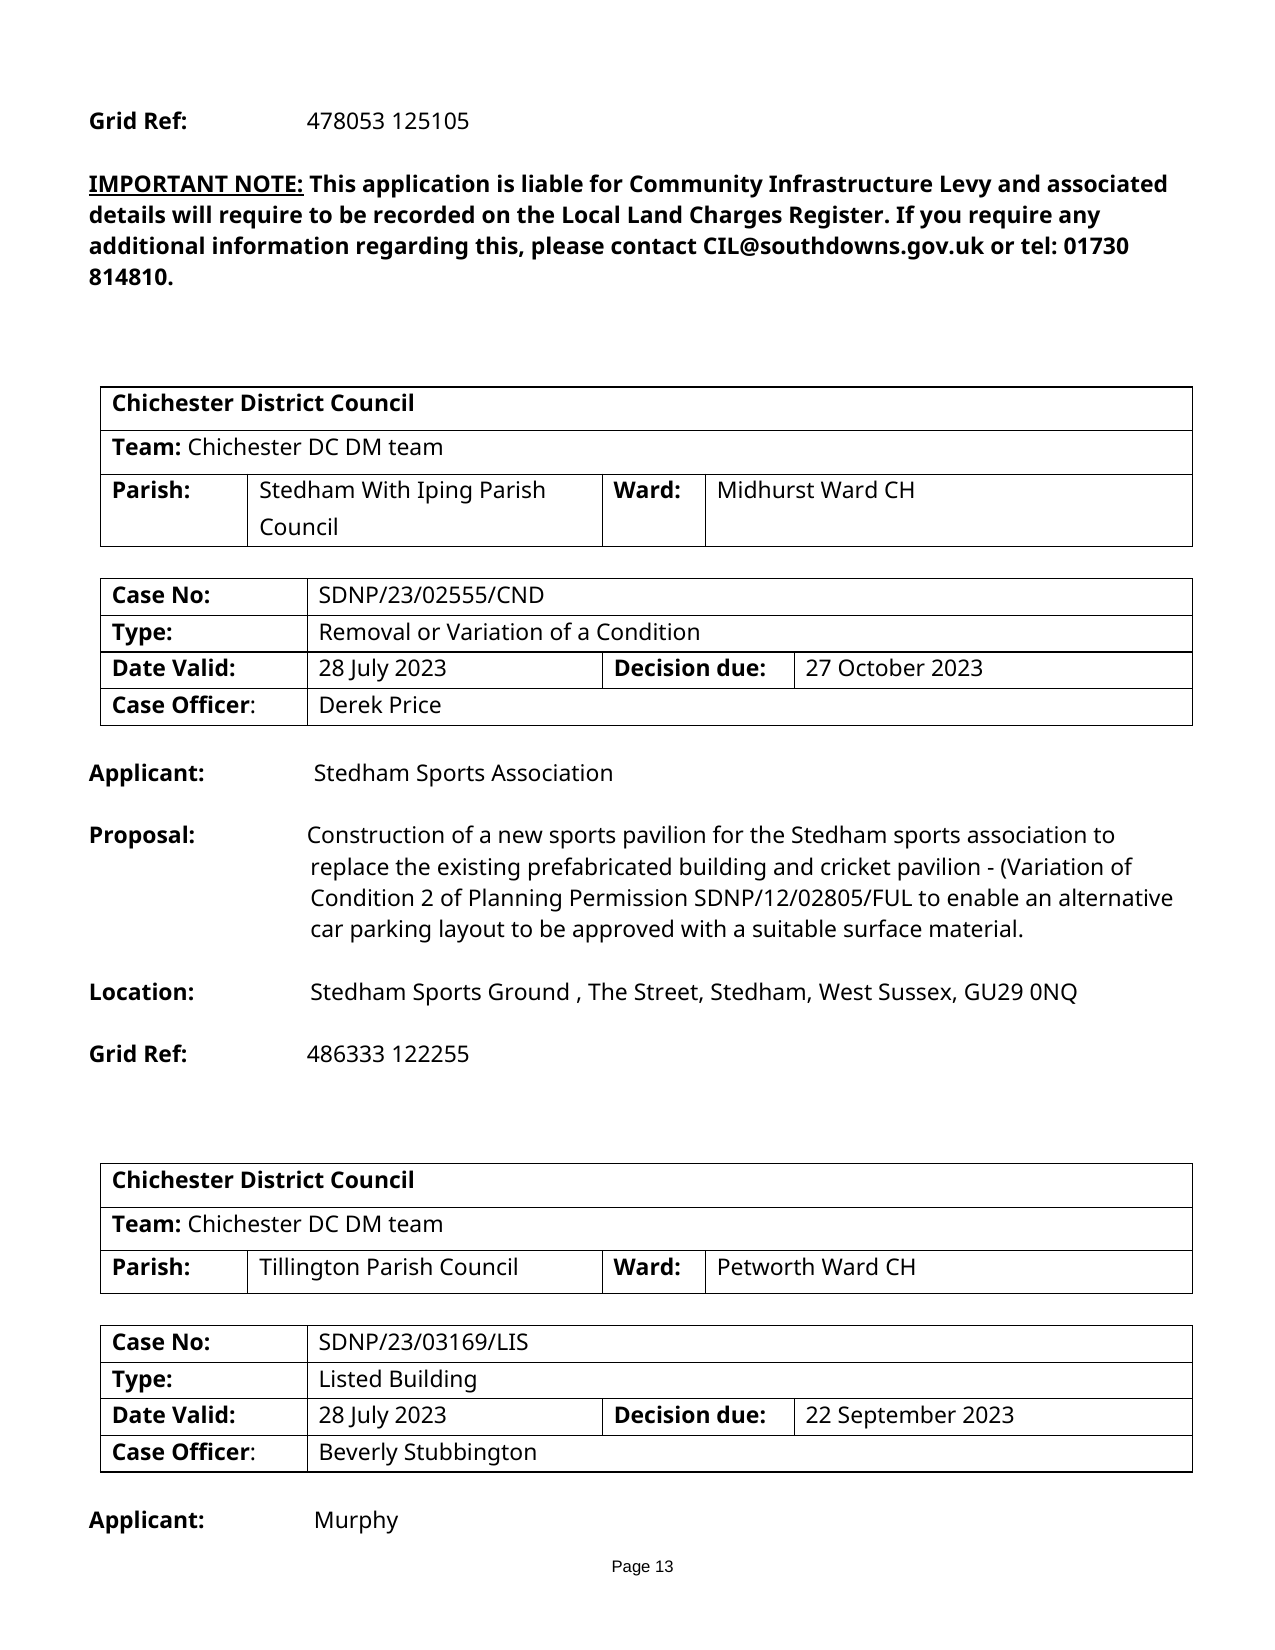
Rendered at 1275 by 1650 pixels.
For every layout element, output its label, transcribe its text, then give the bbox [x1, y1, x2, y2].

table_header SDNP/23/02555/CND [308, 579, 1192, 615]
table_cell Petworth Ward CH [706, 1251, 1192, 1293]
text Location: Stedham Sports Ground , The Street, Stedham, West Sussex, GU29 0NQ [89, 976, 1196, 1007]
table_cell Team: Chichester DC DM team [101, 431, 1192, 473]
table_header SDNP/23/03169/LIS [308, 1326, 1192, 1362]
table_cell Listed Building [308, 1363, 1192, 1398]
text Applicant: Murphy [89, 1504, 1196, 1535]
table_cell Midhurst Ward CH [706, 475, 1192, 546]
text Grid Ref: 486333 122255 [89, 1038, 1196, 1069]
table_cell 28 July 2023 [308, 1399, 602, 1435]
table_header Case No: [101, 579, 307, 615]
table_cell Date Valid: [101, 1399, 307, 1435]
table_cell 28 July 2023 [308, 653, 602, 688]
table_cell Team: Chichester DC DM team [101, 1208, 1192, 1250]
table_cell Case Officer: [101, 1436, 307, 1471]
table_cell Parish: [101, 475, 247, 546]
table_header Chichester District Council [101, 1164, 1192, 1207]
table_header Chichester District Council [101, 388, 1192, 430]
text IMPORTANT NOTE: This application is liable for Community Infrastructure Levy and associated details will require to be recorded on the Local Land Charges Register. If you require any additional information regarding this, please contact CIL@southdowns.gov.uk or tel: 01730 814810. [89, 168, 1196, 293]
table_cell 22 September 2023 [795, 1399, 1192, 1435]
table_cell Decision due: [603, 1399, 794, 1435]
table_cell Date Valid: [101, 653, 307, 688]
table_cell Beverly Stubbington [308, 1436, 1192, 1471]
table_cell Derek Price [308, 689, 1192, 724]
text Proposal: Construction of a new sports pavilion for the Stedham sports association to replace the existing prefabricated building and cricket pavilion - (Variation of Condition 2 of Planning Permission SDNP/12/02805/FUL to enable an alternative car parking layout to be approved with a suitable surface material. [89, 819, 1196, 944]
table_cell Ward: [603, 1251, 705, 1293]
table_cell Decision due: [603, 653, 794, 688]
table_cell Case Officer: [101, 689, 307, 724]
table_cell Ward: [603, 475, 705, 546]
table_cell 27 October 2023 [795, 653, 1192, 688]
text Applicant: Stedham Sports Association [89, 757, 1196, 788]
table_cell Stedham With Iping Parish Council [248, 475, 602, 546]
table_cell Type: [101, 616, 307, 651]
table_cell Type: [101, 1363, 307, 1398]
text Grid Ref: 478053 125105 [89, 105, 1196, 136]
table_cell Removal or Variation of a Condition [308, 616, 1192, 651]
table_cell Tillington Parish Council [248, 1251, 602, 1293]
table_header Case No: [101, 1326, 307, 1362]
table_cell Parish: [101, 1251, 247, 1293]
